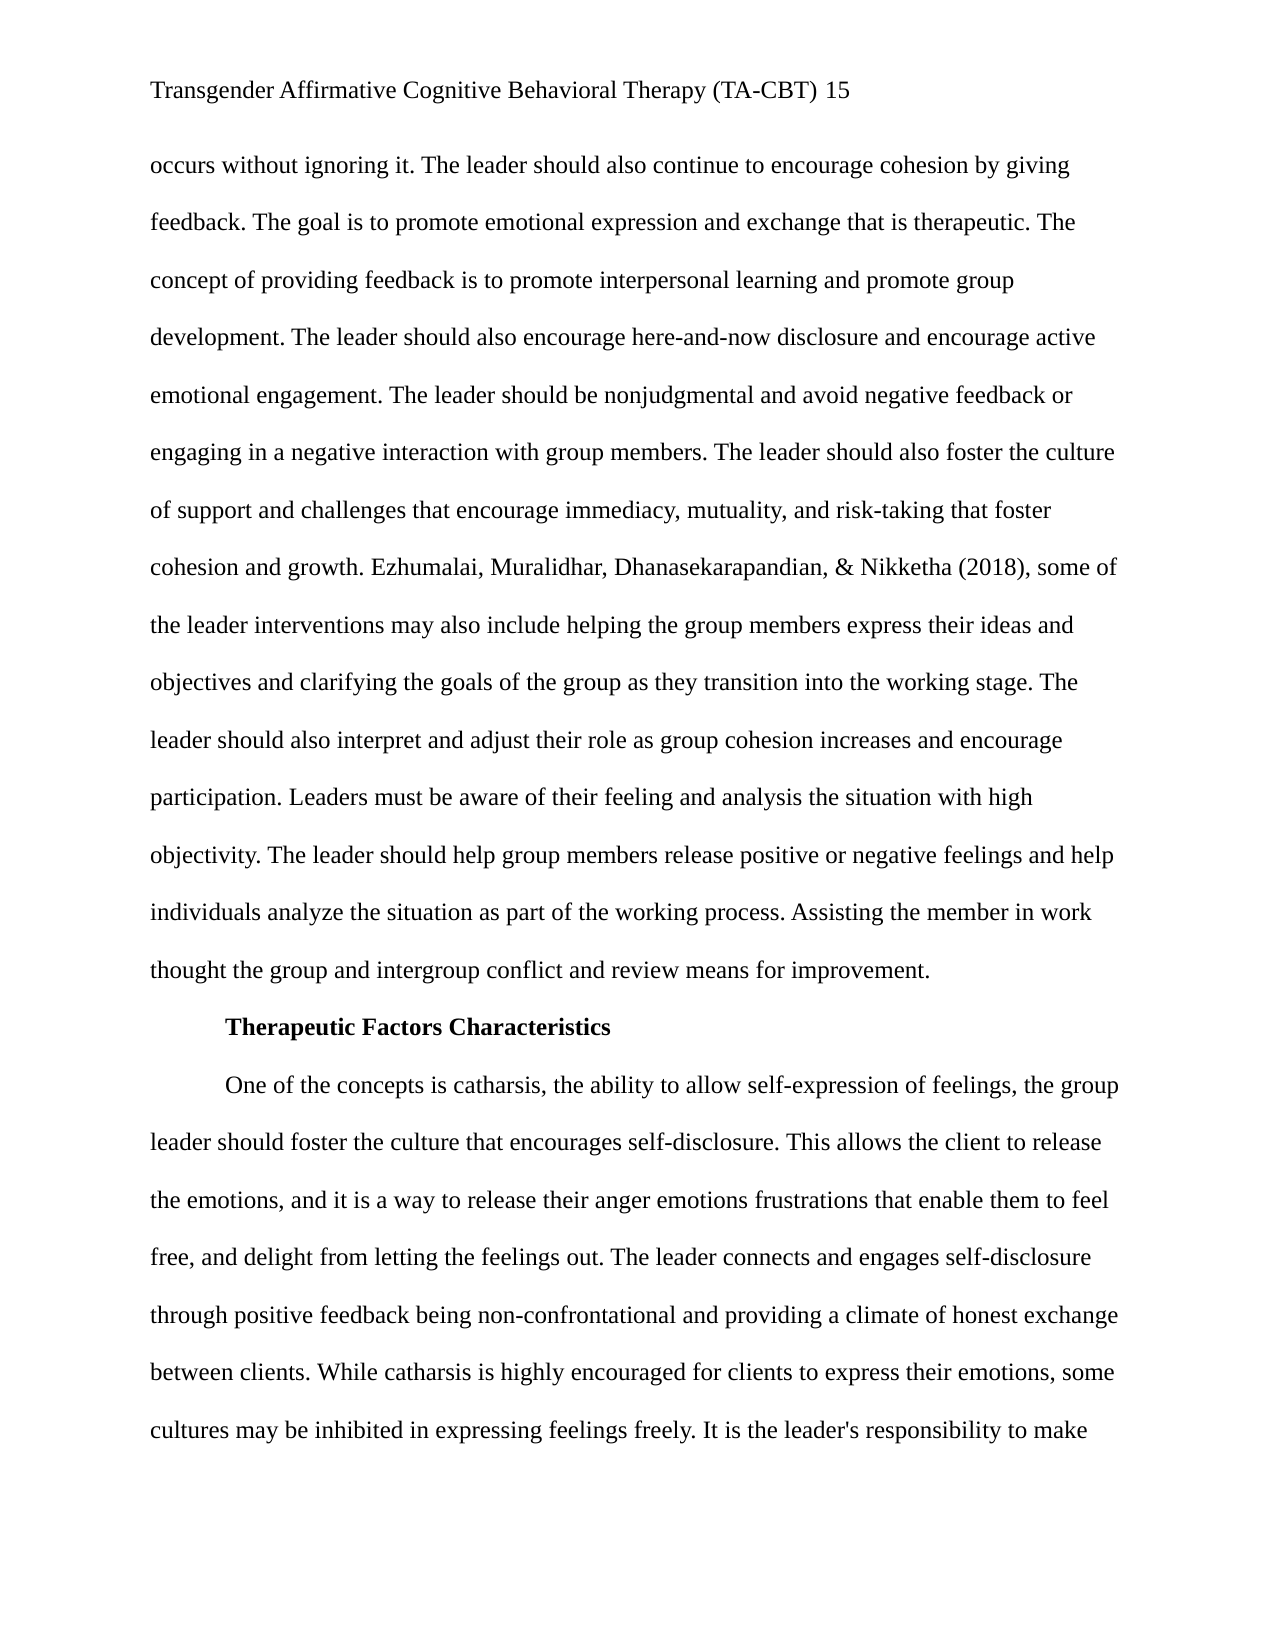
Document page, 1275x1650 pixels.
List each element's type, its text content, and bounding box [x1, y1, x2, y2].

text Therapeutic Factors Characteristics [150, 1012, 1125, 1041]
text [150, 150, 1125, 984]
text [150, 1070, 1125, 1444]
